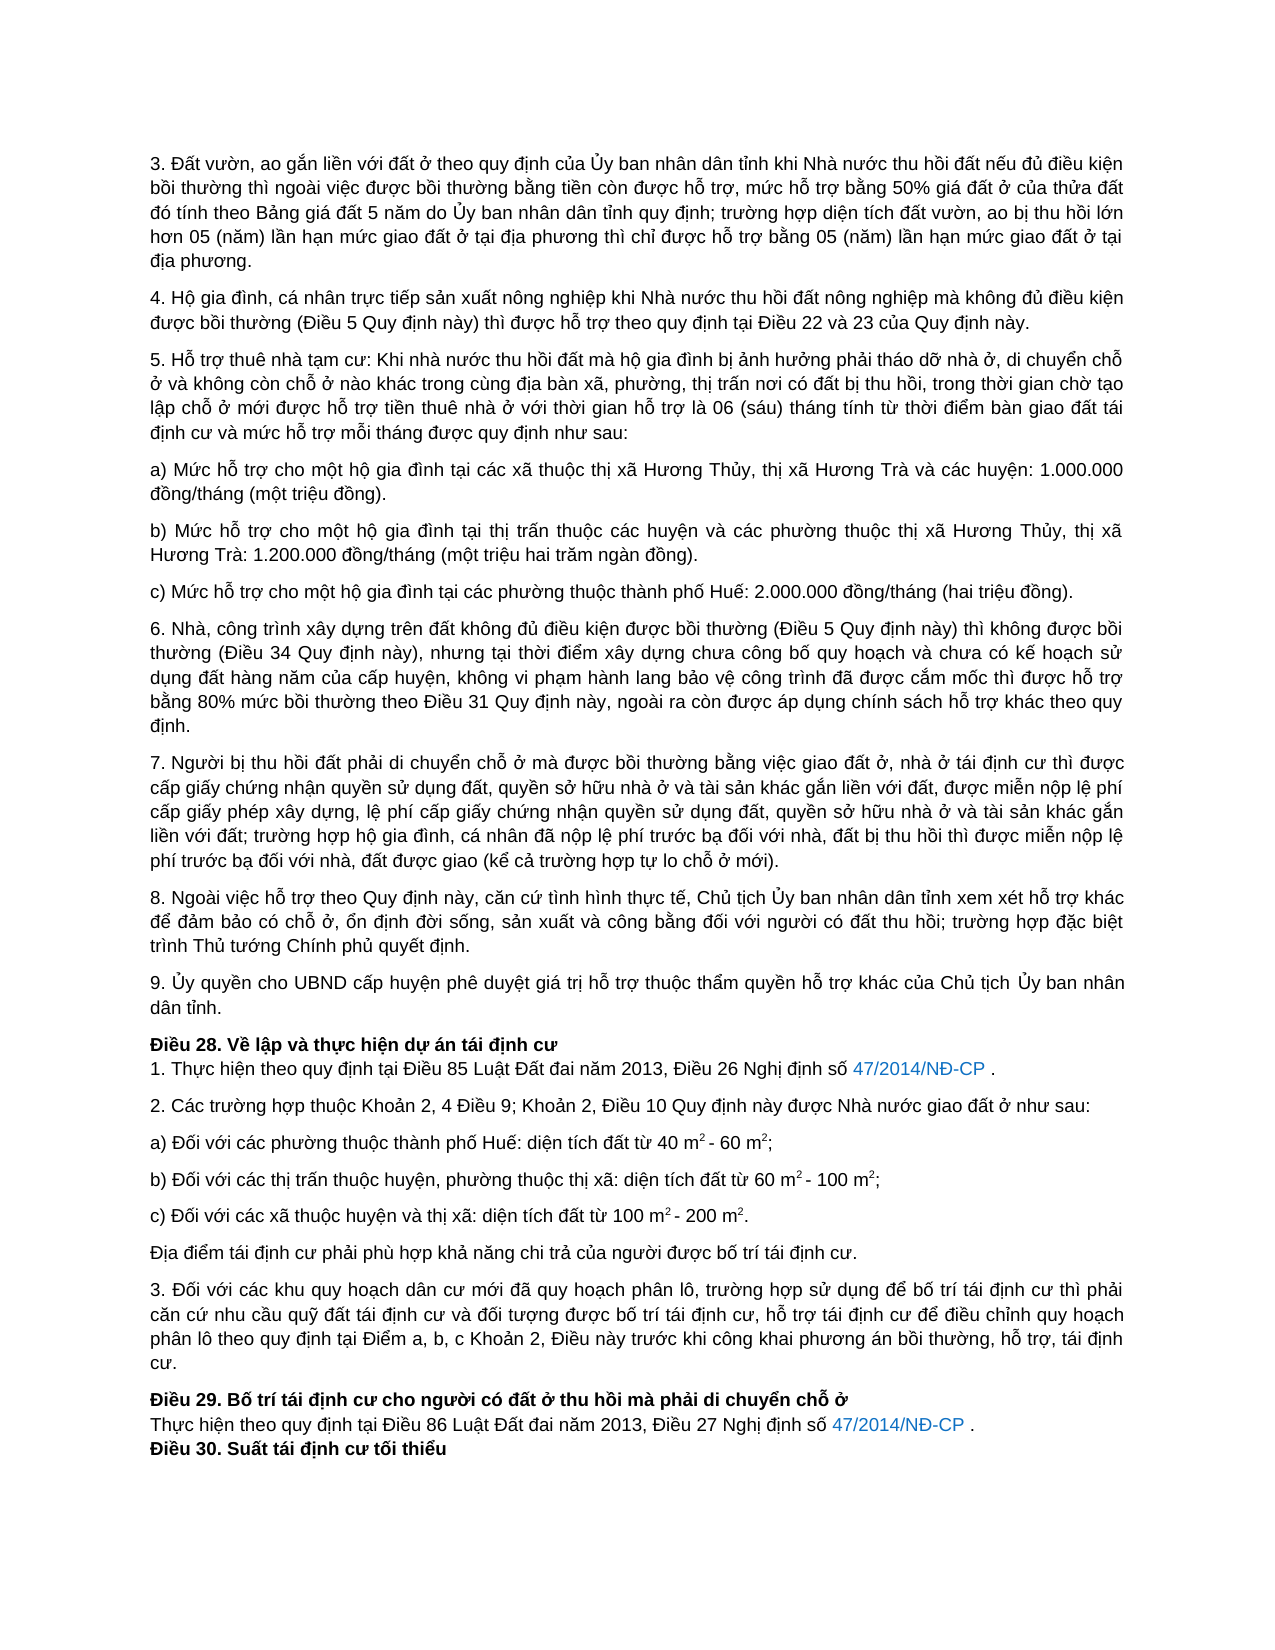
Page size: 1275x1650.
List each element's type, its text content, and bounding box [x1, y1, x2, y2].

text b) Đối với các thị trấn thuộc huyện, phường thuộc thị xã: diện tích đất từ 60 m2 - 100 m2; [150, 1166, 1125, 1190]
text Địa điểm tái định cư phải phù hợp khả năng chi trả của người được bố trí tái định cư. [150, 1239, 1125, 1264]
text c) Đối với các xã thuộc huyện và thị xã: diện tích đất từ 100 m2 - 200 m2. [150, 1202, 1125, 1227]
text 7. Người bị thu hồi đất phải di chuyển chỗ ở mà được bồi thường bằng việc giao đất ở, nhà ở tái định cư thì được cấp giấy chứng nhận quyền sử dụng đất, quyền sở hữu nhà ở và tài sản khác gắn liền với đất, được miễn nộp lệ phí cấp giấy phép xây dựng, lệ phí cấp giấy chứng nhận quyền sử dụng đất, quyền sở hữu nhà ở và tài sản khác gắn liền với đất; trường hợp hộ gia đình, cá nhân đã nộp lệ phí trước bạ đối với nhà, đất bị thu hồi thì được miễn nộp lệ phí trước bạ đối với nhà, đất được giao (kể cả trường hợp tự lo chỗ ở mới). [150, 749, 1125, 871]
text 4. Hộ gia đình, cá nhân trực tiếp sản xuất nông nghiệp khi Nhà nước thu hồi đất nông nghiệp mà không đủ điều kiện được bồi thường (Điều 5 Quy định này) thì được hỗ trợ theo quy định tại Điều 22 và 23 của Quy định này. [150, 284, 1125, 333]
text c) Mức hỗ trợ cho một hộ gia đình tại các phường thuộc thành phố Huế: 2.000.000 đồng/tháng (hai triệu đồng). [150, 578, 1125, 602]
text 6. Nhà, công trình xây dựng trên đất không đủ điều kiện được bồi thường (Điều 5 Quy định này) thì không được bồi thường (Điều 34 Quy định này), nhưng tại thời điểm xây dựng chưa công bố quy hoạch và chưa có kế hoạch sử dụng đất hàng năm của cấp huyện, không vi phạm hành lang bảo vệ công trình đã được cắm mốc thì được hỗ trợ bằng 80% mức bồi thường theo Điều 31 Quy định này, ngoài ra còn được áp dụng chính sách hỗ trợ khác theo quy định. [150, 615, 1125, 737]
text Điều 28. Về lập và thực hiện dự án tái định cư [150, 1031, 1125, 1055]
text 5. Hỗ trợ thuê nhà tạm cư: Khi nhà nước thu hồi đất mà hộ gia đình bị ảnh hưởng phải tháo dỡ nhà ở, di chuyển chỗ ở và không còn chỗ ở nào khác trong cùng địa bàn xã, phường, thị trấn nơi có đất bị thu hồi, trong thời gian chờ tạo lập chỗ ở mới được hỗ trợ tiền thuê nhà ở với thời gian hỗ trợ là 06 (sáu) tháng tính từ thời điểm bàn giao đất tái định cư và mức hỗ trợ mỗi tháng được quy định như sau: [150, 346, 1125, 443]
text 3. Đối với các khu quy hoạch dân cư mới đã quy hoạch phân lô, trường hợp sử dụng để bố trí tái định cư thì phải căn cứ nhu cầu quỹ đất tái định cư và đối tượng được bố trí tái định cư, hỗ trợ tái định cư để điều chỉnh quy hoạch phân lô theo quy định tại Điểm a, b, c Khoản 2, Điều này trước khi công khai phương án bồi thường, hỗ trợ, tái định cư. [150, 1276, 1125, 1374]
text 2. Các trường hợp thuộc Khoản 2, 4 Điều 9; Khoản 2, Điều 10 Quy định này được Nhà nước giao đất ở như sau: [150, 1092, 1125, 1116]
text b) Mức hỗ trợ cho một hộ gia đình tại thị trấn thuộc các huyện và các phường thuộc thị xã Hương Thủy, thị xã Hương Trà: 1.200.000 đồng/tháng (một triệu hai trăm ngàn đồng). [150, 517, 1125, 566]
text Điều 30. Suất tái định cư tối thiểu [150, 1435, 1125, 1459]
text 1. Thực hiện theo quy định tại Điều 85 Luật Đất đai năm 2013, Điều 26 Nghị định số 47/2014/NĐ-CP . [150, 1055, 1125, 1079]
text a) Đối với các phường thuộc thành phố Huế: diện tích đất từ 40 m2 - 60 m2; [150, 1129, 1125, 1153]
text a) Mức hỗ trợ cho một hộ gia đình tại các xã thuộc thị xã Hương Thủy, thị xã Hương Trà và các huyện: 1.000.000 đồng/tháng (một triệu đồng). [150, 456, 1125, 504]
text Điều 29. Bố trí tái định cư cho người có đất ở thu hồi mà phải di chuyển chỗ ở [150, 1386, 1125, 1411]
text 8. Ngoài việc hỗ trợ theo Quy định này, căn cứ tình hình thực tế, Chủ tịch Ủy ban nhân dân tỉnh xem xét hỗ trợ khác để đảm bảo có chỗ ở, ổn định đời sống, sản xuất và công bằng đối với người có đất thu hồi; trường hợp đặc biệt trình Thủ tướng Chính phủ quyết định. [150, 884, 1125, 957]
text Thực hiện theo quy định tại Điều 86 Luật Đất đai năm 2013, Điều 27 Nghị định số 47/2014/NĐ-CP . [150, 1411, 1125, 1435]
text 9. Ủy quyền cho UBND cấp huyện phê duyệt giá trị hỗ trợ thuộc thẩm quyền hỗ trợ khác của Chủ tịch Ủy ban nhân dân tỉnh. [150, 969, 1125, 1018]
